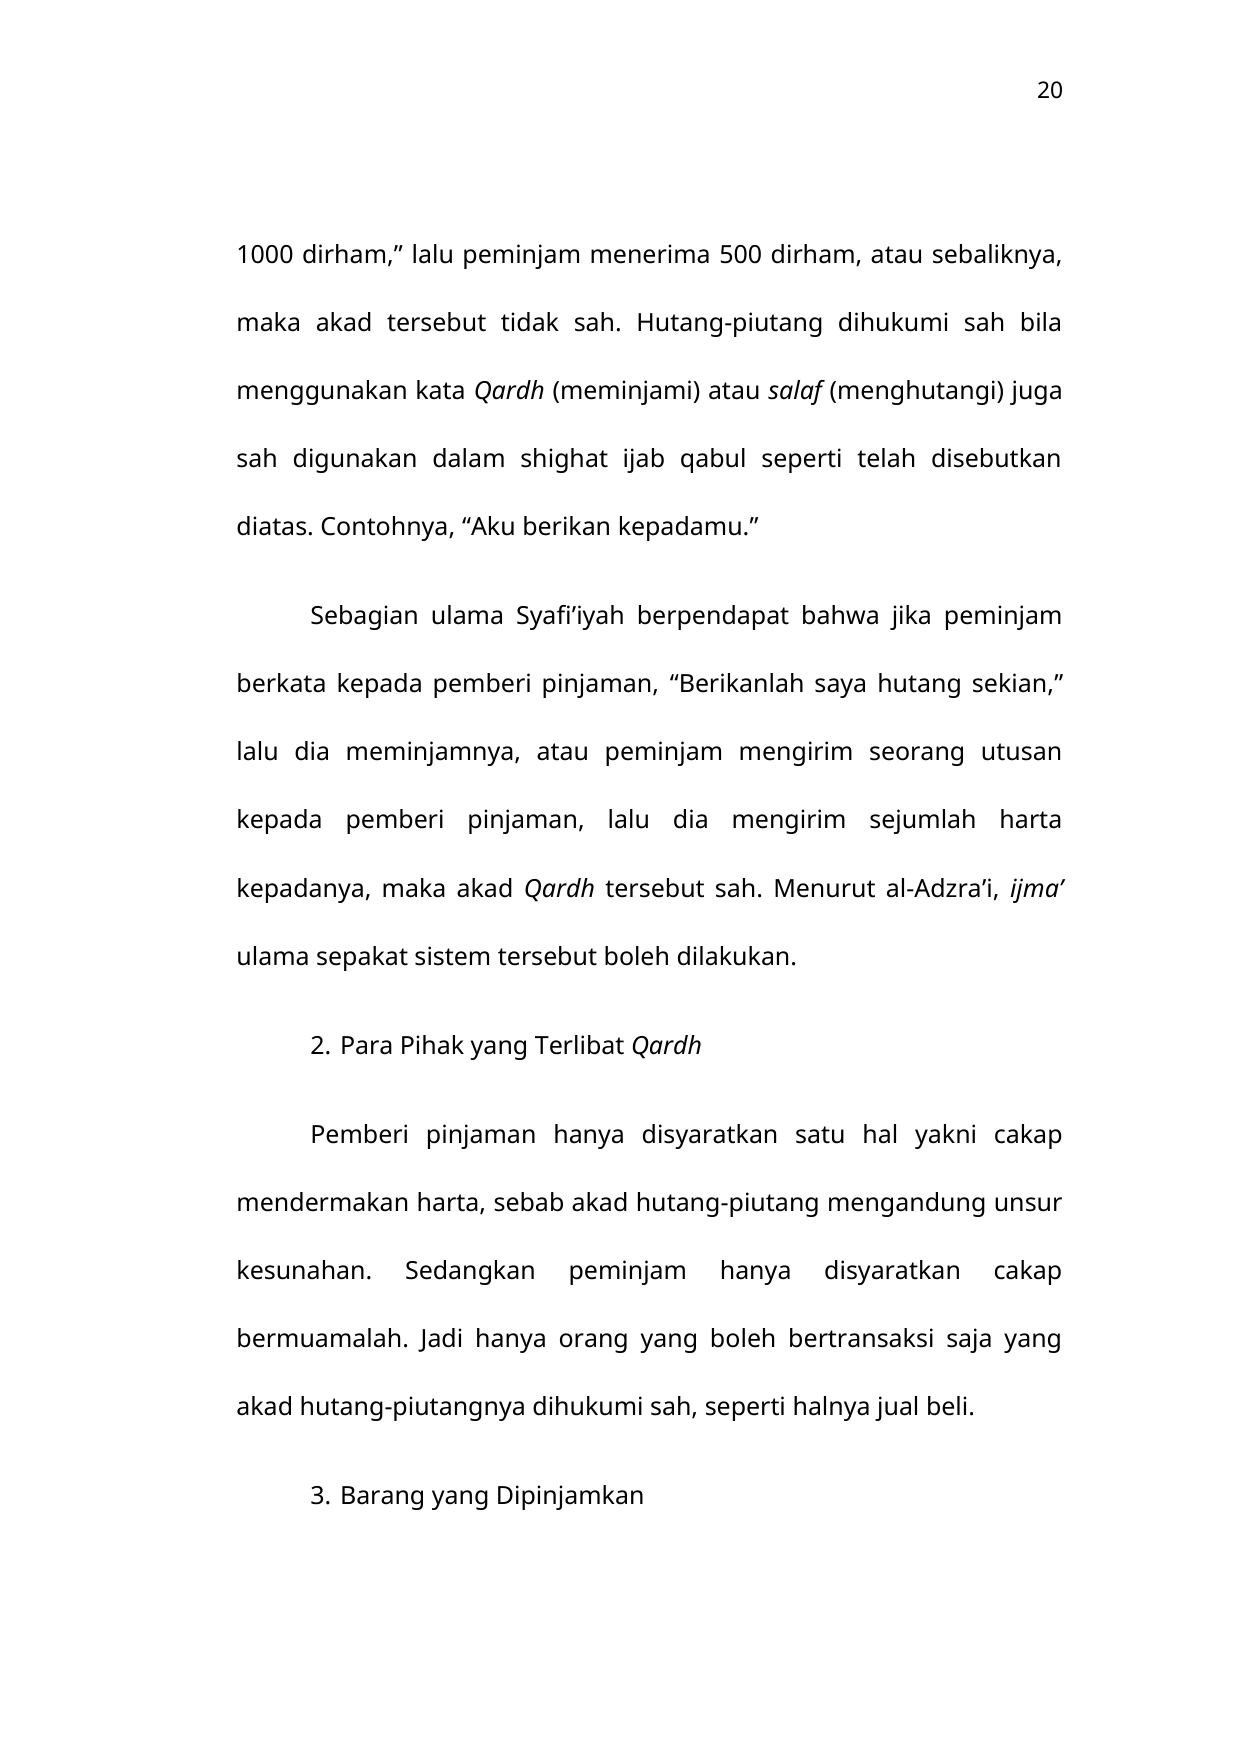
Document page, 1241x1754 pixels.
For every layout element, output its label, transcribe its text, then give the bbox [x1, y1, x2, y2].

list Barang yang Dipinjamkan [236, 1478, 1063, 1512]
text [236, 236, 1063, 543]
text Sebagian ulama Syafi’iyah berpendapat bahwa jika peminjam berkata kepada pemberi pinjaman, “Berikanlah saya hutang sekian,” lalu dia meminjamnya, atau peminjam mengirim seorang utusan kepada pemberi pinjaman, lalu dia mengirim sejumlah harta kepadanya, maka akad Qardh tersebut sah. Menurut al-Adzra’i, ijma’ ulama sepakat sistem tersebut boleh dilakukan. [236, 598, 1063, 972]
list Para Pihak yang Terlibat Qardh [236, 1027, 1063, 1061]
text Pemberi pinjaman hanya disyaratkan satu hal yakni cakap mendermakan harta, sebab akad hutang-piutang mengandung unsur kesunahan. Sedangkan peminjam hanya disyaratkan cakap bermuamalah. Jadi hanya orang yang boleh bertransaksi saja yang akad hutang-piutangnya dihukumi sah, seperti halnya jual beli. [236, 1116, 1063, 1423]
